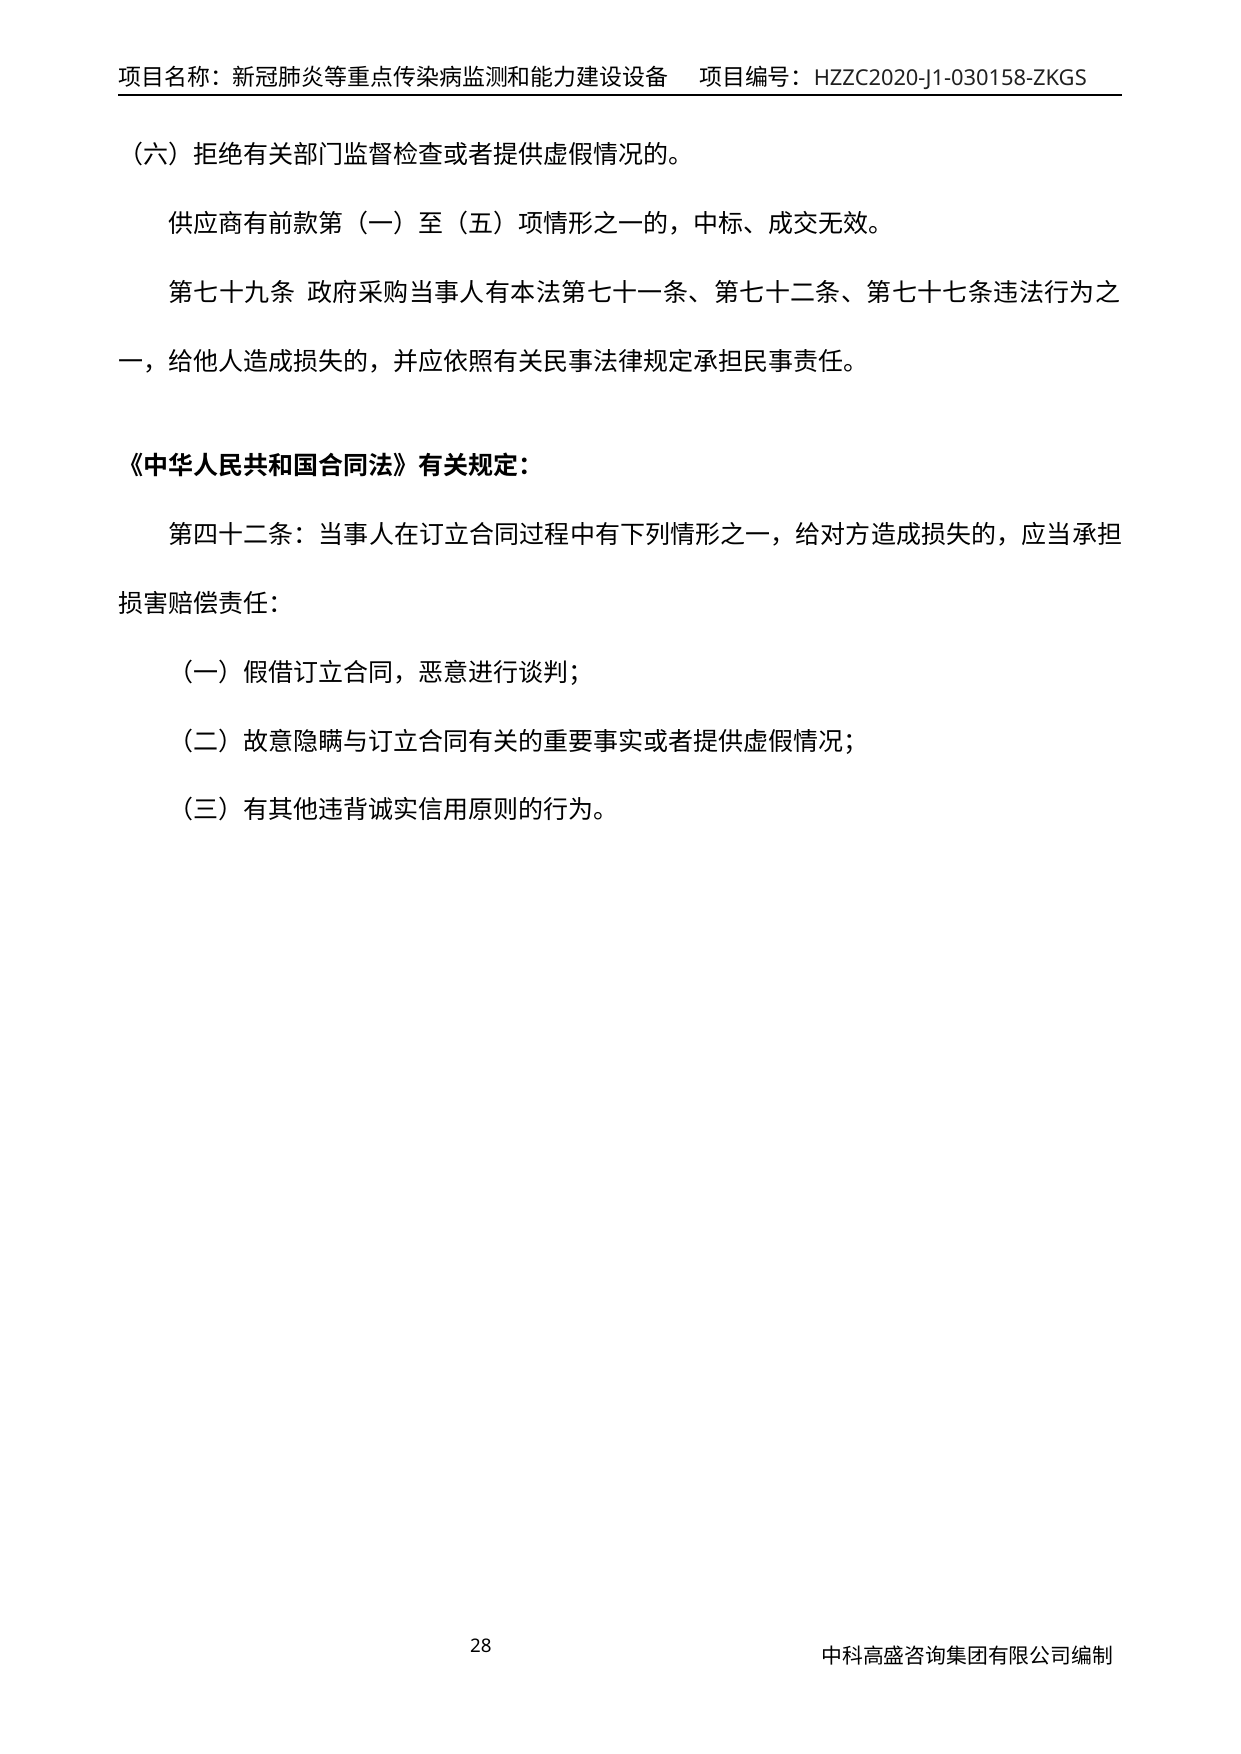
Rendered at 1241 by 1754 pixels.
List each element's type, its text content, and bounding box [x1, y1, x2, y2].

text 供应商有前款第（一）至（五）项情形之一的，中标、成交无效。 [118, 187, 1122, 256]
text （二）故意隐瞒与订立合同有关的重要事实或者提供虚假情况； [118, 704, 1122, 773]
text （三）有其他违背诚实信用原则的行为。 [118, 773, 1122, 842]
text 第四十二条：当事人在订立合同过程中有下列情形之一，给对方造成损失的，应当承担损害赔偿责任： [118, 498, 1122, 636]
text （一）假借订立合同，恶意进行谈判； [118, 636, 1122, 704]
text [118, 118, 1122, 187]
text 第七十九条 政府采购当事人有本法第七十一条、第七十二条、第七十七条违法行为之一，给他人造成损失的，并应依照有关民事法律规定承担民事责任。 [118, 256, 1122, 394]
text 《中华人民共和国合同法》有关规定： [118, 429, 1122, 498]
